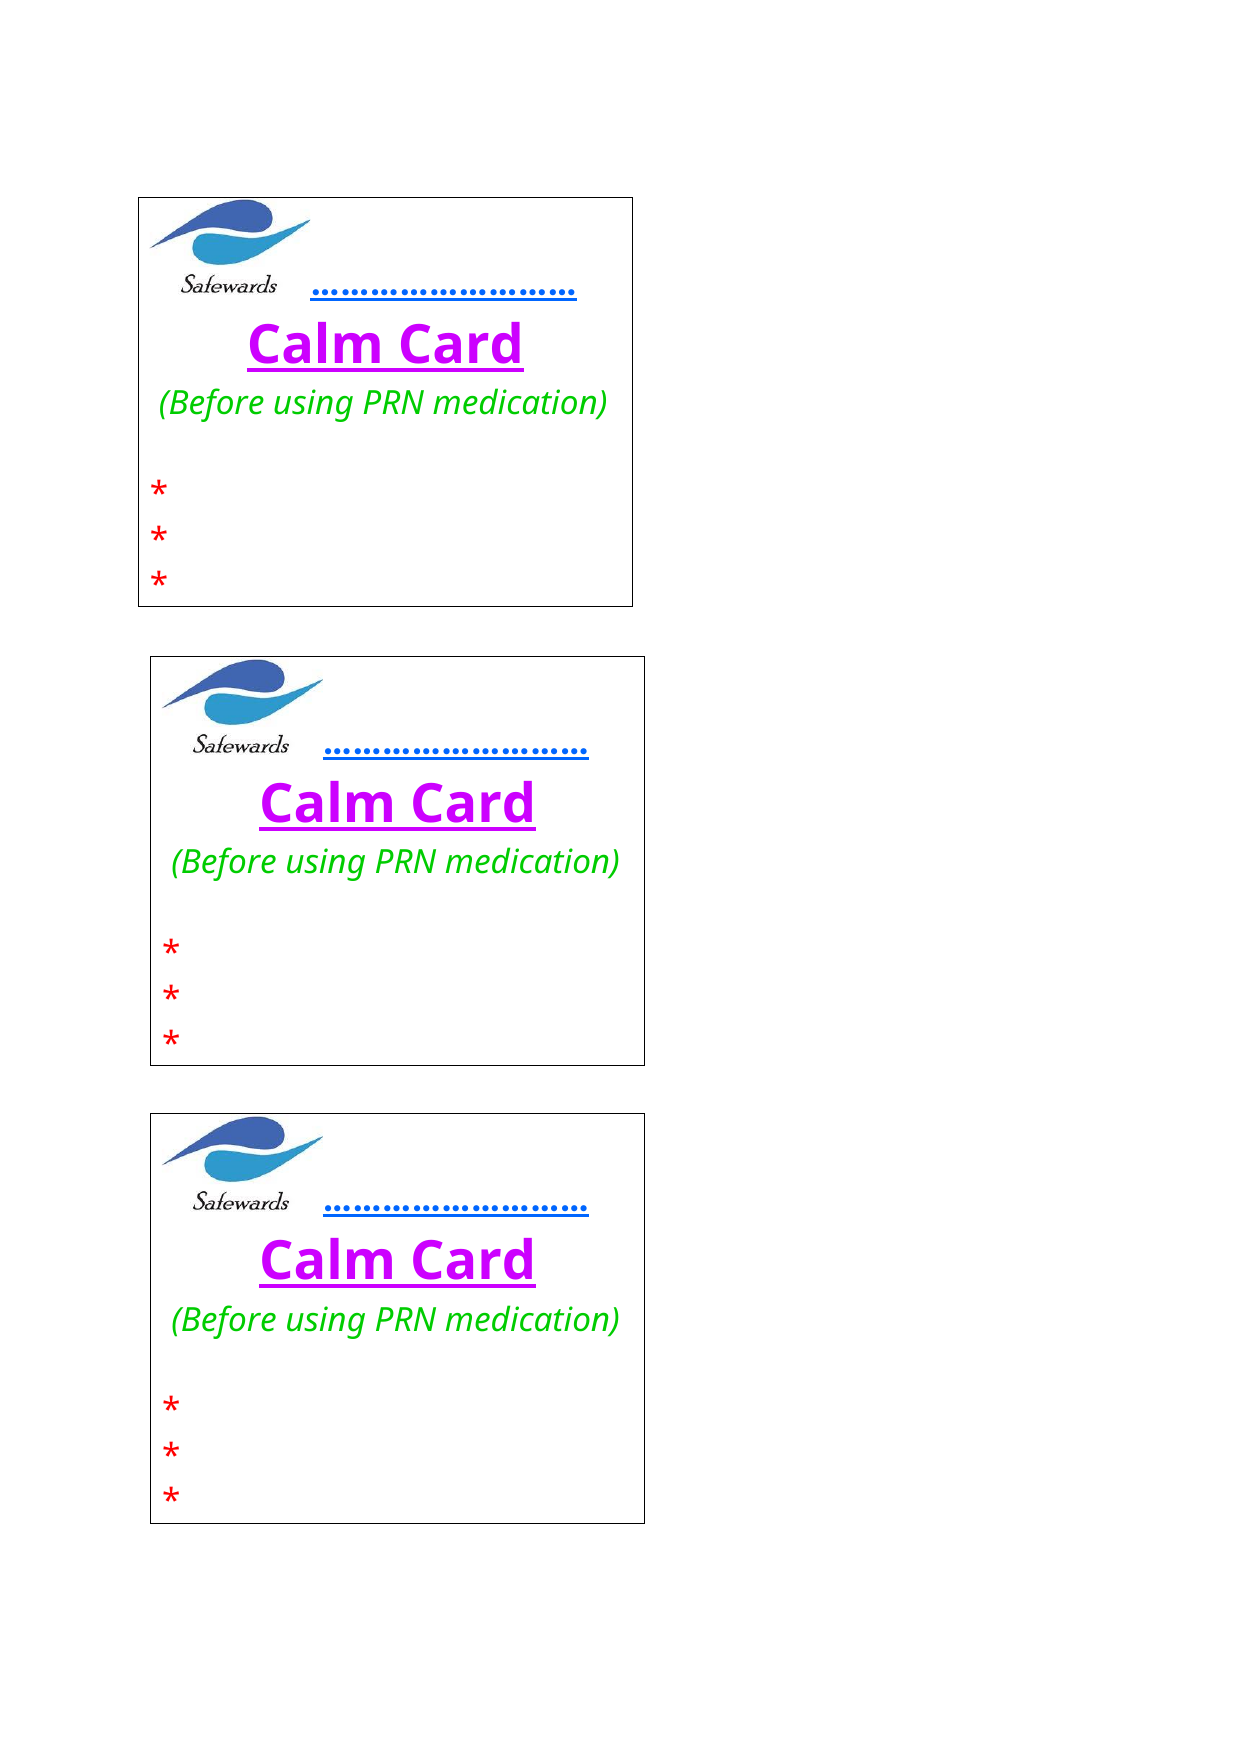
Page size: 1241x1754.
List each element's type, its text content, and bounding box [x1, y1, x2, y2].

table_header ……………………… Calm Card (Before using PRN medication) * * * [151, 657, 644, 1065]
picture [161, 657, 323, 755]
table_header ……………………… Calm Card (Before using PRN medication) * * * [139, 198, 632, 606]
picture [149, 198, 311, 295]
table_header ……………………… Calm Card (Before using PRN medication) * * * [151, 1114, 644, 1522]
picture [161, 1114, 323, 1212]
